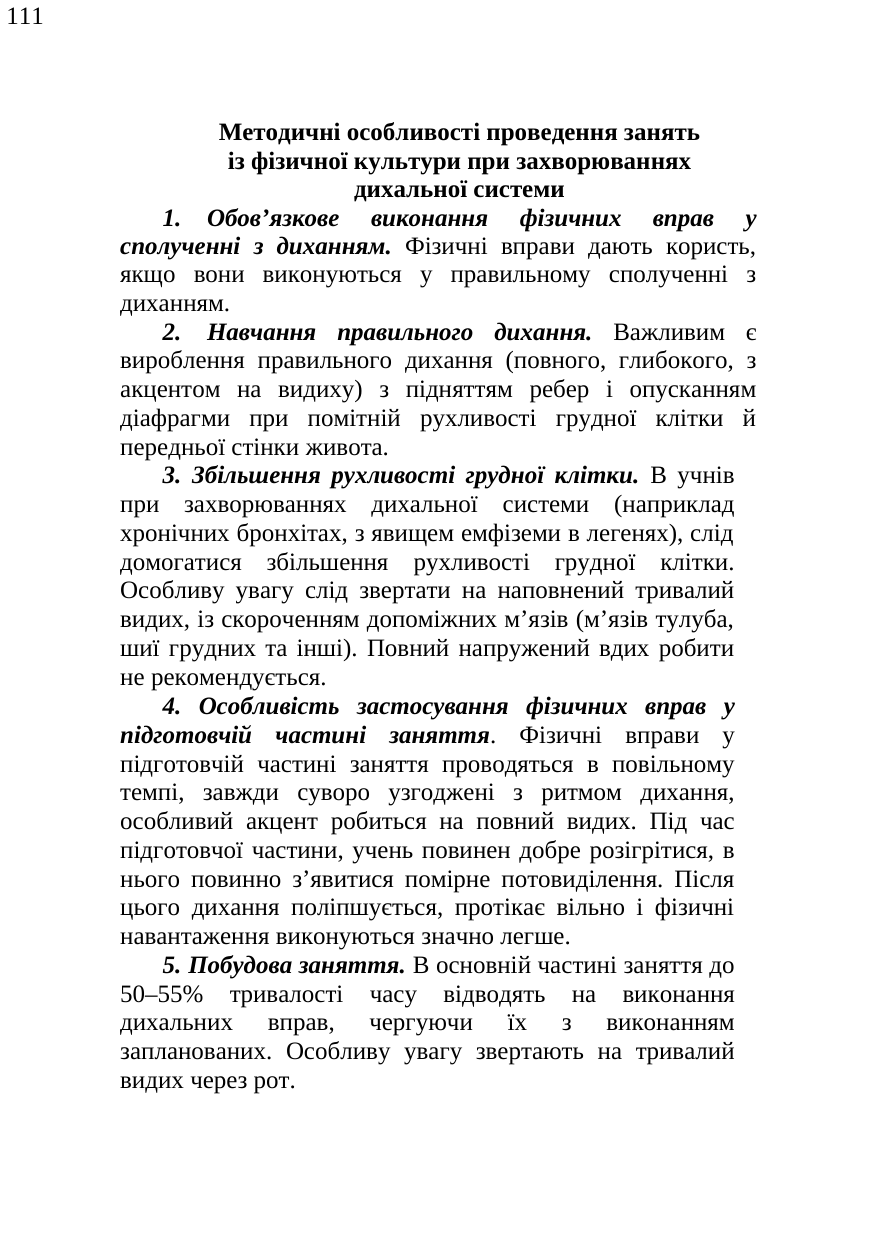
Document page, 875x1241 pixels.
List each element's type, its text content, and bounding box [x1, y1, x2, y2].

list Збільшення рухливості грудної клітки. В учнів при захворюваннях дихальної системи (наприклад хронічних бронхітах, з явищем емфіземи в легенях), слід домогатися збільшення рухливості грудної клітки. Особливу увагу слід звертати на наповнений тривалий видих, із скороченням допоміжних м’язів (м’язів тулуба, шиї грудних та інші). Повний напружений вдих робити не рекомендується. [120, 461, 734, 691]
list Обов’язкове виконання фізичних вправ у сполученні з диханням. Фізичні вправи дають користь, якщо вони виконуються у правильному сполученні з диханням. [120, 203, 756, 316]
subtitle Методичні особливості проведення занять із фізичної культури при захворюваннях дихальної системи [217, 117, 702, 203]
list Побудова заняття. В основній частині заняття до 50–55% тривалості часу відводять на виконання дихальних вправ, чергуючи їх з виконанням запланованих. Особливу увагу звертають на тривалий видих через рот. [120, 950, 735, 1094]
list Особливість застосування фізичних вправ у підготовчій частині заняття. Фізичні вправи у підготовчій частині заняття проводяться в повільному темпі, завжди суворо узгоджені з ритмом дихання, особливий акцент робиться на повний видих. Під час підготовчої частини, учень повинен добре розігрітися, в нього повинно з’явитися помірне потовиділення. Після цього дихання поліпшується, протікає вільно і фізичні навантаження виконуються значно легше. [120, 691, 735, 950]
list Навчання правильного дихання. Важливим є вироблення правильного дихання (повного, глибокого, з акцентом на видиху) з підняттям ребер і опусканням діафрагми при помітній рухливості грудної клітки й передньої стінки живота. [120, 317, 756, 461]
